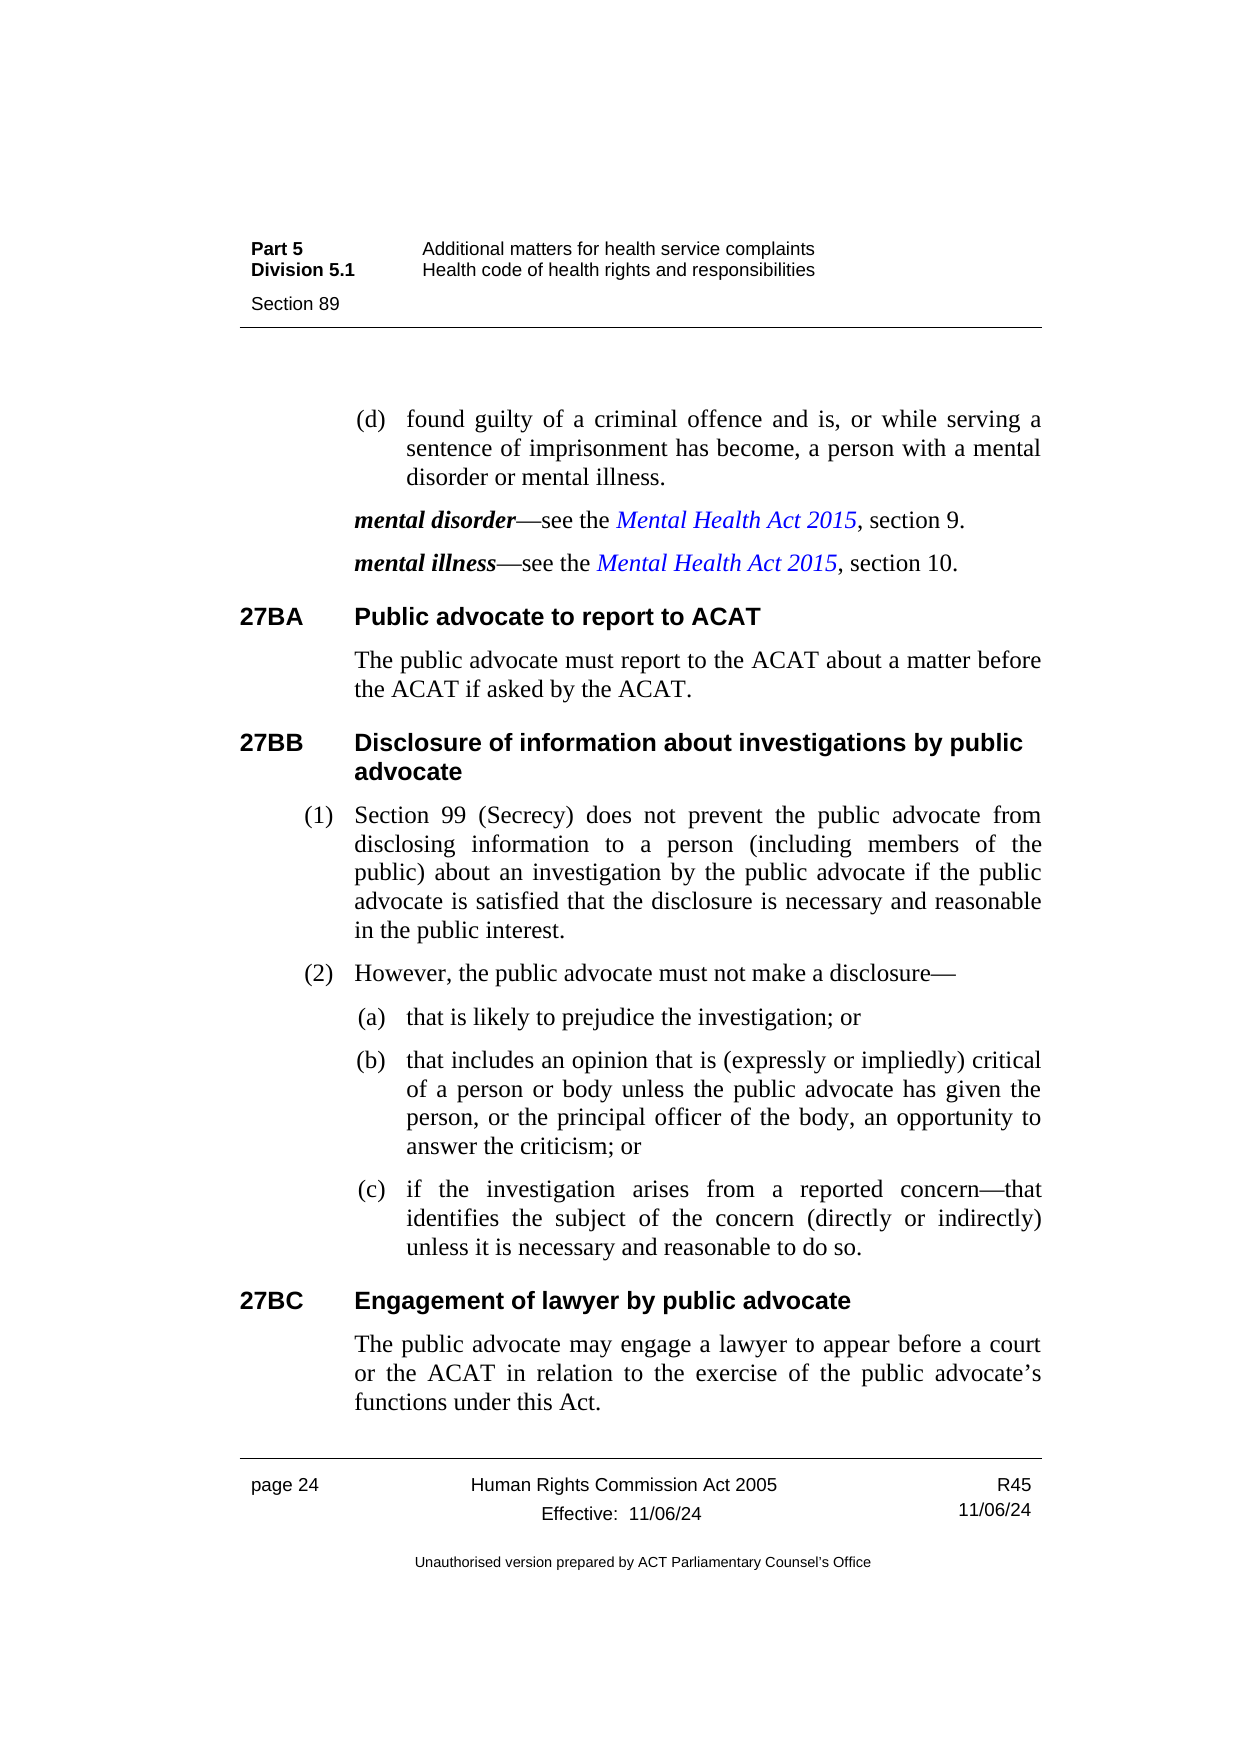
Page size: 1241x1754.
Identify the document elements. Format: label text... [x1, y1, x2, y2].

text (a) that is likely to prejudice the investigation; or [239, 1002, 1042, 1030]
text mental illness—see the Mental Health Act 2015, section 10. [354, 548, 1042, 577]
text 27BB Disclosure of information about investigations by public advocate [239, 728, 1042, 785]
text (c) if the investigation arises from a reported concern—that identifies the subject of the concern (directly or indirectly) unless it is necessary and reasonable to do so. [239, 1174, 1042, 1261]
text (2) However, the public advocate must not make a disclosure— [239, 958, 1042, 987]
text (d) found guilty of a criminal offence and is, or while serving a sentence of imprisonment has become, a person with a mental disorder or mental illness. [239, 404, 1042, 490]
text 27BC Engagement of lawyer by public advocate [239, 1286, 1042, 1314]
text The public advocate may engage a lawyer to appear before a court or the ACAT in relation to the exercise of the public advocate’s functions under this Act. [354, 1329, 1042, 1415]
text The public advocate must report to the ACAT about a matter before the ACAT if asked by the ACAT. [354, 645, 1042, 703]
text (1) Section 99 (Secrecy) does not prevent the public advocate from disclosing information to a person (including members of the public) about an investigation by the public advocate if the public advocate is satisfied that the disclosure is necessary and reasonable in the public interest. [239, 800, 1042, 944]
text (b) that includes an opinion that is (expressly or impliedly) critical of a person or body unless the public advocate has given the person, or the principal officer of the body, an opportunity to answer the criticism; or [239, 1045, 1042, 1160]
text 27BA Public advocate to report to ACAT [239, 602, 1042, 631]
text mental disorder—see the Mental Health Act 2015, section 9. [354, 505, 1042, 534]
